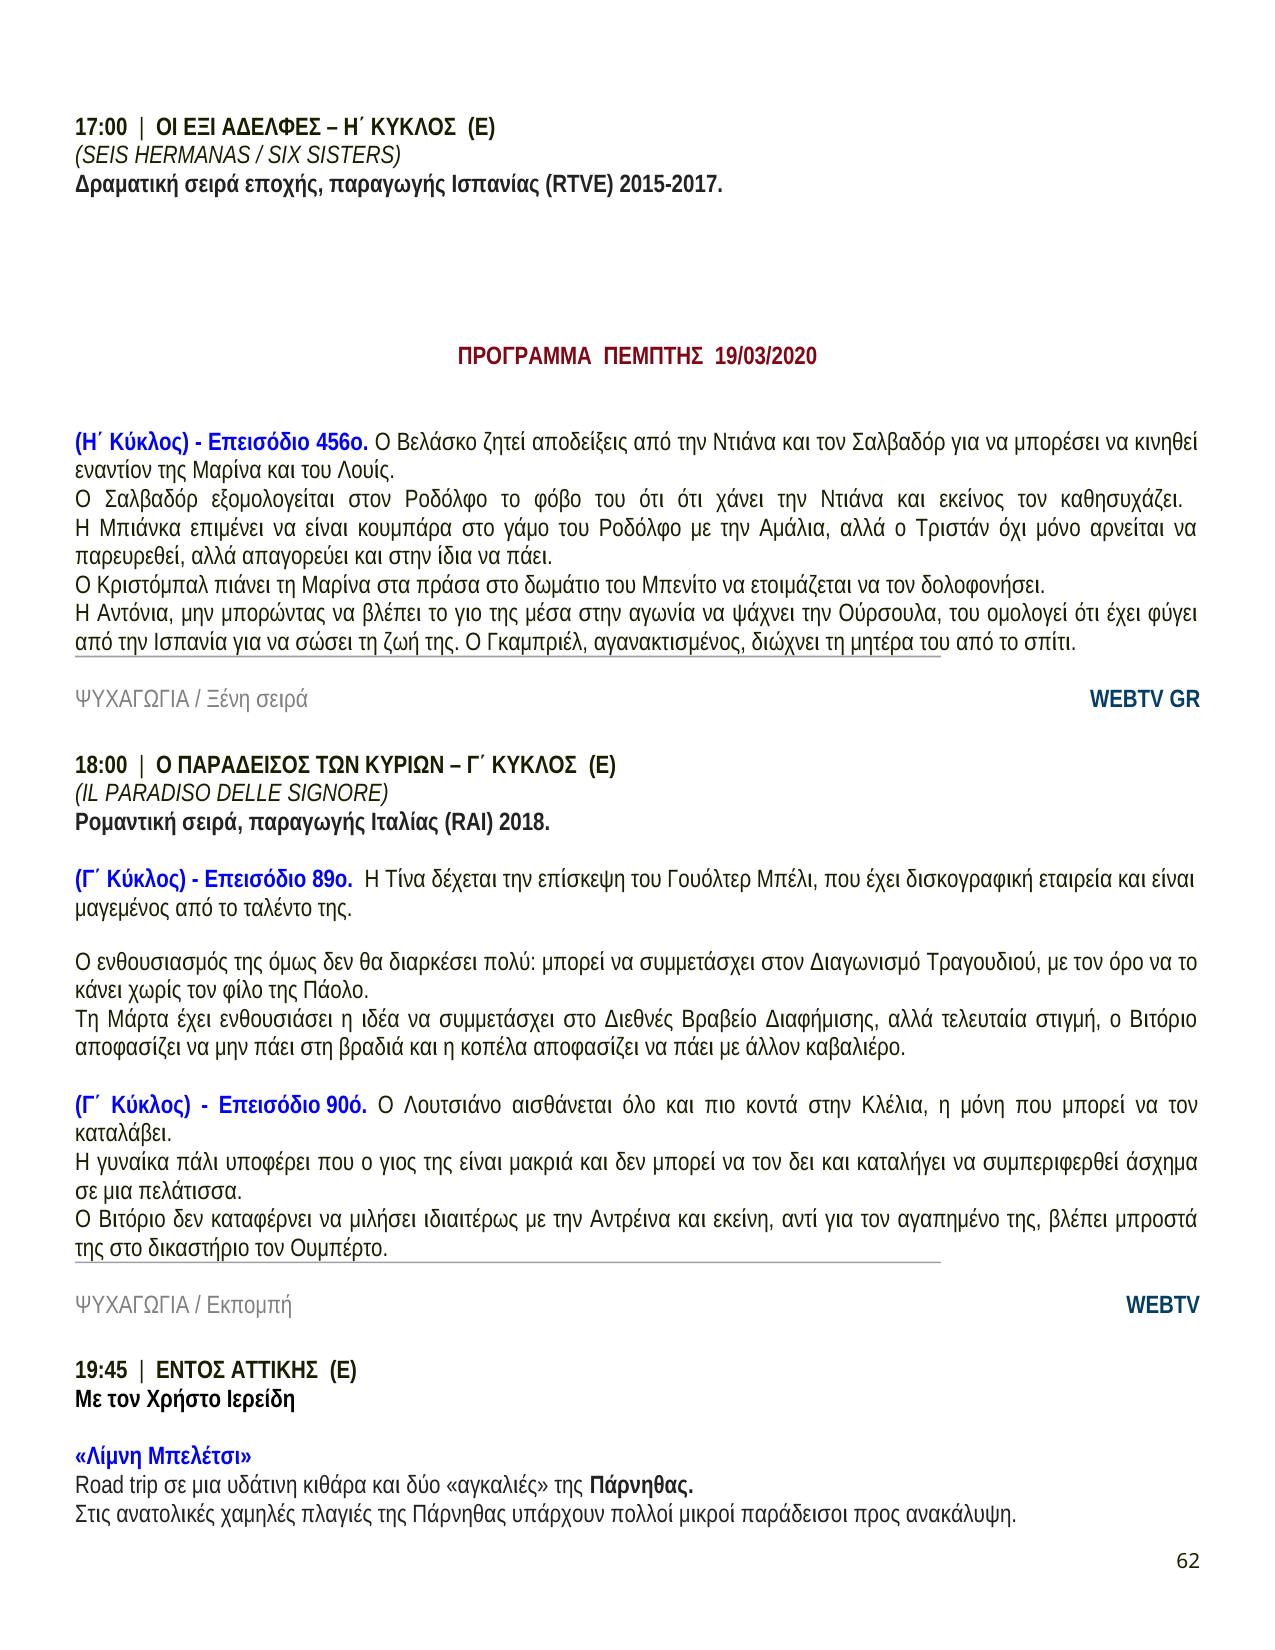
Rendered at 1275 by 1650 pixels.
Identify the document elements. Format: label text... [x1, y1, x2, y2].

text (SEIS HERMANAS / SIX SISTERS) [75, 140, 1200, 169]
text (Γ΄ Κύκλος) - Eπεισόδιο 89ο. Η Τίνα δέχεται την επίσκεψη του Γουόλτερ Μπέλι, που έχει δισκογραφική εταιρεία και είναι μαγεμένος από το ταλέντο της. [75, 836, 1200, 921]
table_header ΨΥΧΑΓΩΓΙΑ / Ξένη σειρά [75, 685, 637, 713]
text Στις ανατολικές χαμηλές πλαγιές της Πάρνηθας υπάρχουν πολλοί μικροί παράδεισοι προς ανακάλυψη. [75, 1499, 1200, 1527]
table_header WEBTV [638, 1290, 1200, 1319]
text Road trip σε μια υδάτινη κιθάρα και δύο «αγκαλιές» της Πάρνηθας. [75, 1470, 1200, 1499]
text 17:00 | ΟΙ ΕΞΙ ΑΔΕΛΦΕΣ – Η΄ ΚΥΚΛΟΣ (E) [75, 75, 1200, 140]
text Η γυναίκα πάλι υποφέρει που ο γιος της είναι μακριά και δεν μπορεί να τον δει και καταλήγει να συμπεριφερθεί άσχημα σε μια πελάτισσα. [75, 1147, 1200, 1204]
text (Γ΄ Κύκλος) - Eπεισόδιο 90ό. Ο Λουτσιάνο αισθάνεται όλο και πιο κοντά στην Κλέλια, η μόνη που μπορεί να τον καταλάβει. [75, 1090, 1200, 1147]
text Με τον Χρήστο Ιερείδη [75, 1384, 1200, 1413]
text Ο ενθουσιασμός της όμως δεν θα διαρκέσει πολύ: μπορεί να συμμετάσχει στον Διαγωνισμό Τραγουδιού, με τον όρο να το κάνει χωρίς τον φίλο της Πάολο. [75, 946, 1200, 1004]
text (Η΄ Κύκλος) - Eπεισόδιο 456ο. Ο Βελάσκο ζητεί αποδείξεις από την Ντιάνα και τον Σαλβαδόρ για να μπορέσει να κινηθεί εναντίον της Μαρίνα και του Λουίς. [75, 427, 1200, 484]
text ΠΡΟΓΡΑΜΜΑ ΠΕΜΠΤΗΣ 19/03/2020 [75, 341, 1200, 369]
text Τη Μάρτα έχει ενθουσιάσει η ιδέα να συμμετάσχει στο Διεθνές Βραβείο Διαφήμισης, αλλά τελευταία στιγμή, ο Βιτόριο αποφασίζει να μην πάει στη βραδιά και η κοπέλα αποφασίζει να πάει με άλλον καβαλιέρο. [75, 1004, 1200, 1061]
text Η Αντόνια, μην μπορώντας να βλέπει το γιο της μέσα στην αγωνία να ψάχνει την Ούρσουλα, του ομολογεί ότι έχει φύγει από την Ισπανία για να σώσει τη ζωή της. Ο Γκαμπριέλ, αγανακτισμένος, διώχνει τη μητέρα του από το σπίτι. [75, 598, 1200, 656]
text 18:00 | Ο ΠΑΡΑΔΕΙΣΟΣ ΤΩΝ ΚΥΡΙΩΝ – Γ΄ ΚΥΚΛΟΣ (E) [75, 713, 1200, 778]
text «Λίμνη Μπελέτσι» [75, 1441, 1200, 1470]
text (IL PARADISO DELLE SIGNORE) [75, 778, 1200, 807]
text Ο Βιτόριο δεν καταφέρνει να μιλήσει ιδιαιτέρως με την Αντρέινα και εκείνη, αντί για τον αγαπημένο της, βλέπει μπροστά της στο δικαστήριο τον Ουμπέρτο. [75, 1204, 1200, 1262]
table_header ΨΥΧΑΓΩΓΙΑ / Εκπομπή [75, 1290, 637, 1319]
table_header WEBTV GR [638, 685, 1200, 713]
text Ο Κριστόμπαλ πιάνει τη Μαρίνα στα πράσα στο δωμάτιο του Μπενίτο να ετοιμάζεται να τον δολοφονήσει. [75, 570, 1200, 598]
text 19:45 | ΕΝΤΟΣ ΑΤΤΙΚΗΣ (E) [75, 1319, 1200, 1384]
text Ο Σαλβαδόρ εξομολογείται στον Ροδόλφο το φόβο του ότι ότι χάνει την Ντιάνα και εκείνος τον καθησυχάζει. Η Μπιάνκα επιμένει να είναι κουμπάρα στο γάμο του Ροδόλφο με την Αμάλια, αλλά ο Τριστάν όχι μόνο αρνείται να παρευρεθεί, αλλά απαγορεύει και στην ίδια να πάει. [75, 484, 1200, 570]
text Δραματική σειρά εποχής, παραγωγής Ισπανίας (RTVE) 2015-2017. [75, 169, 1200, 197]
text Ρομαντική σειρά, παραγωγής Ιταλίας (RAI) 2018. [75, 807, 1200, 836]
